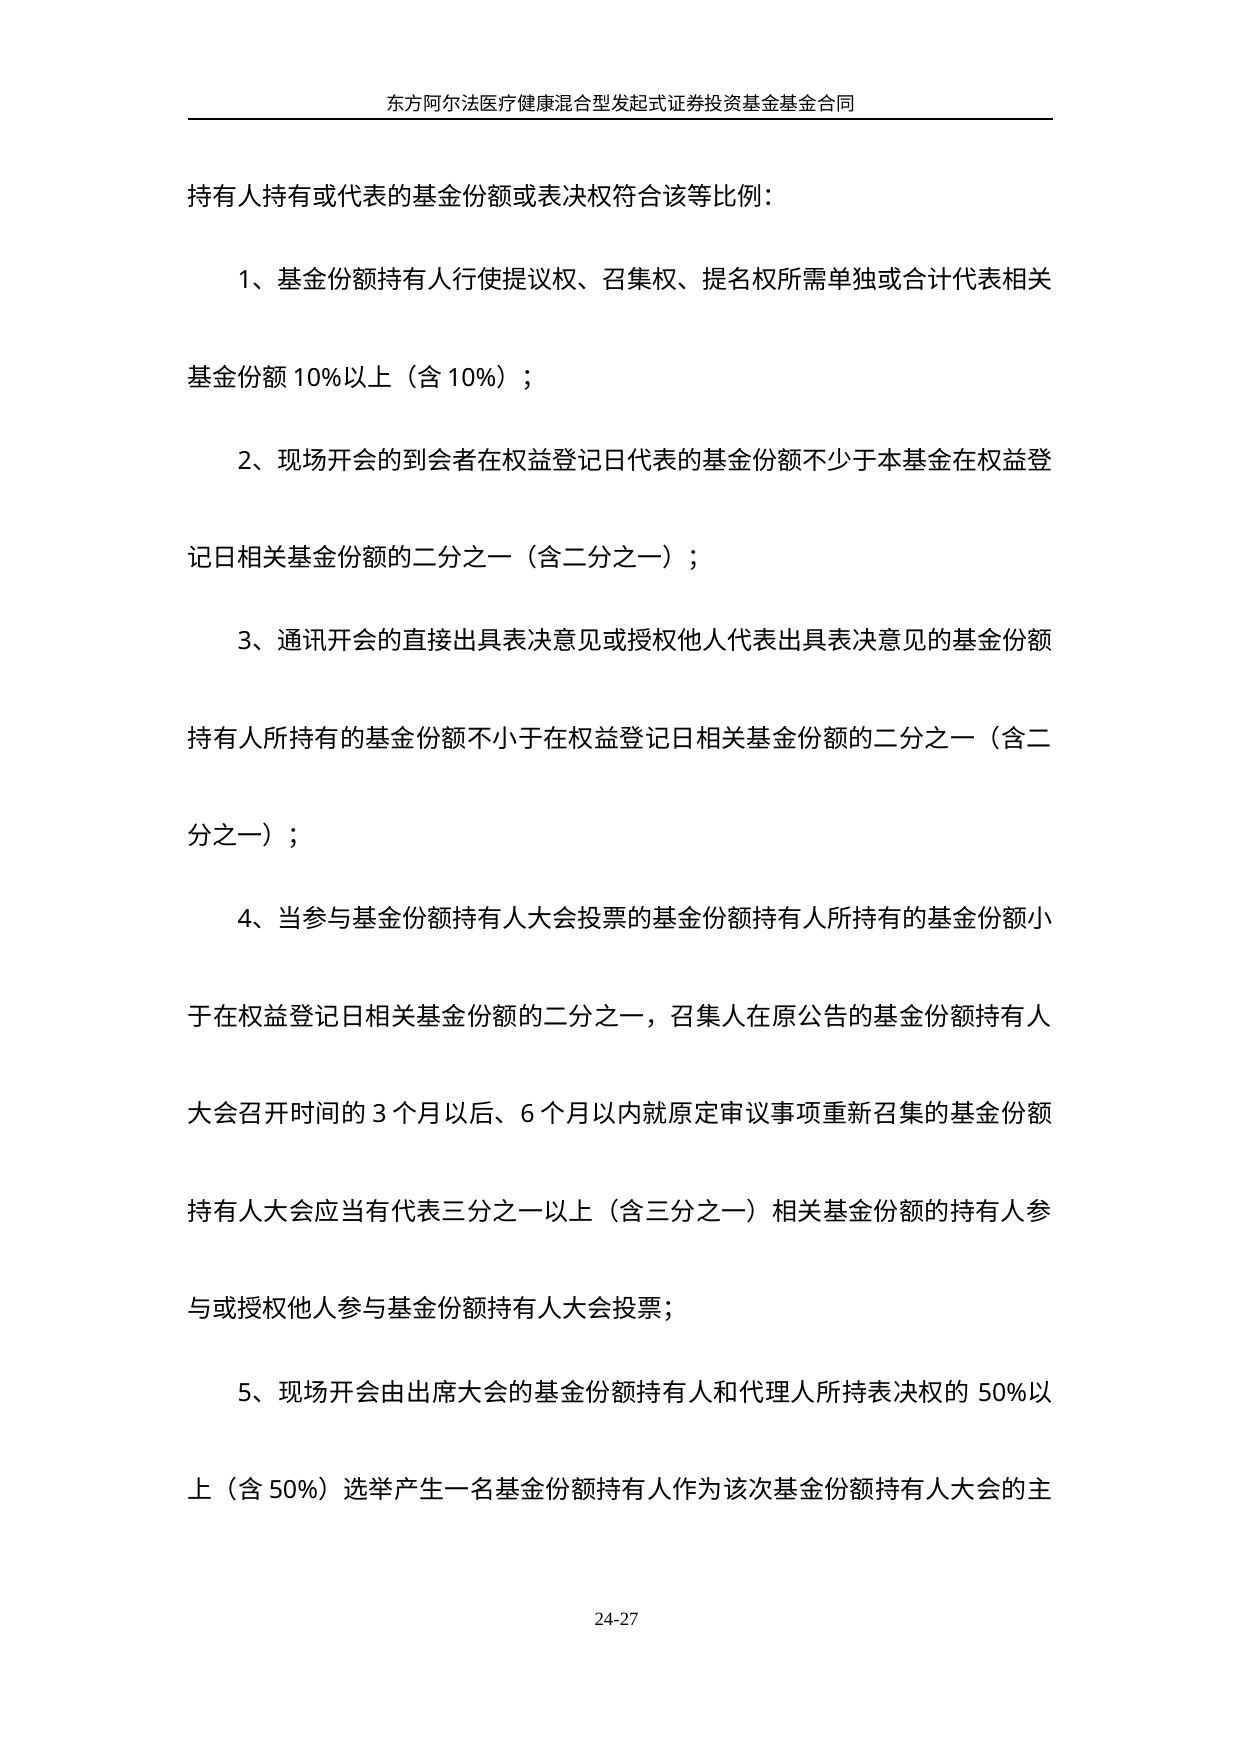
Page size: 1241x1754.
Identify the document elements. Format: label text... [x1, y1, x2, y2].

text 3、通讯开会的直接出具表决意见或授权他人代表出具表决意见的基金份额持有人所持有的基金份额不小于在权益登记日相关基金份额的二分之一（含二分之一）； [187, 606, 1053, 866]
text 1、基金份额持有人行使提议权、召集权、提名权所需单独或合计代表相关基金份额10%以上（含10%）； [187, 245, 1053, 408]
text 2、现场开会的到会者在权益登记日代表的基金份额不少于本基金在权益登记日相关基金份额的二分之一（含二分之一）； [187, 426, 1053, 588]
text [187, 1358, 1053, 1520]
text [187, 162, 1053, 227]
text 4、当参与基金份额持有人大会投票的基金份额持有人所持有的基金份额小于在权益登记日相关基金份额的二分之一，召集人在原公告的基金份额持有人大会召开时间的3个月以后、6个月以内就原定审议事项重新召集的基金份额持有人大会应当有代表三分之一以上（含三分之一）相关基金份额的持有人参与或授权他人参与基金份额持有人大会投票； [187, 884, 1053, 1339]
